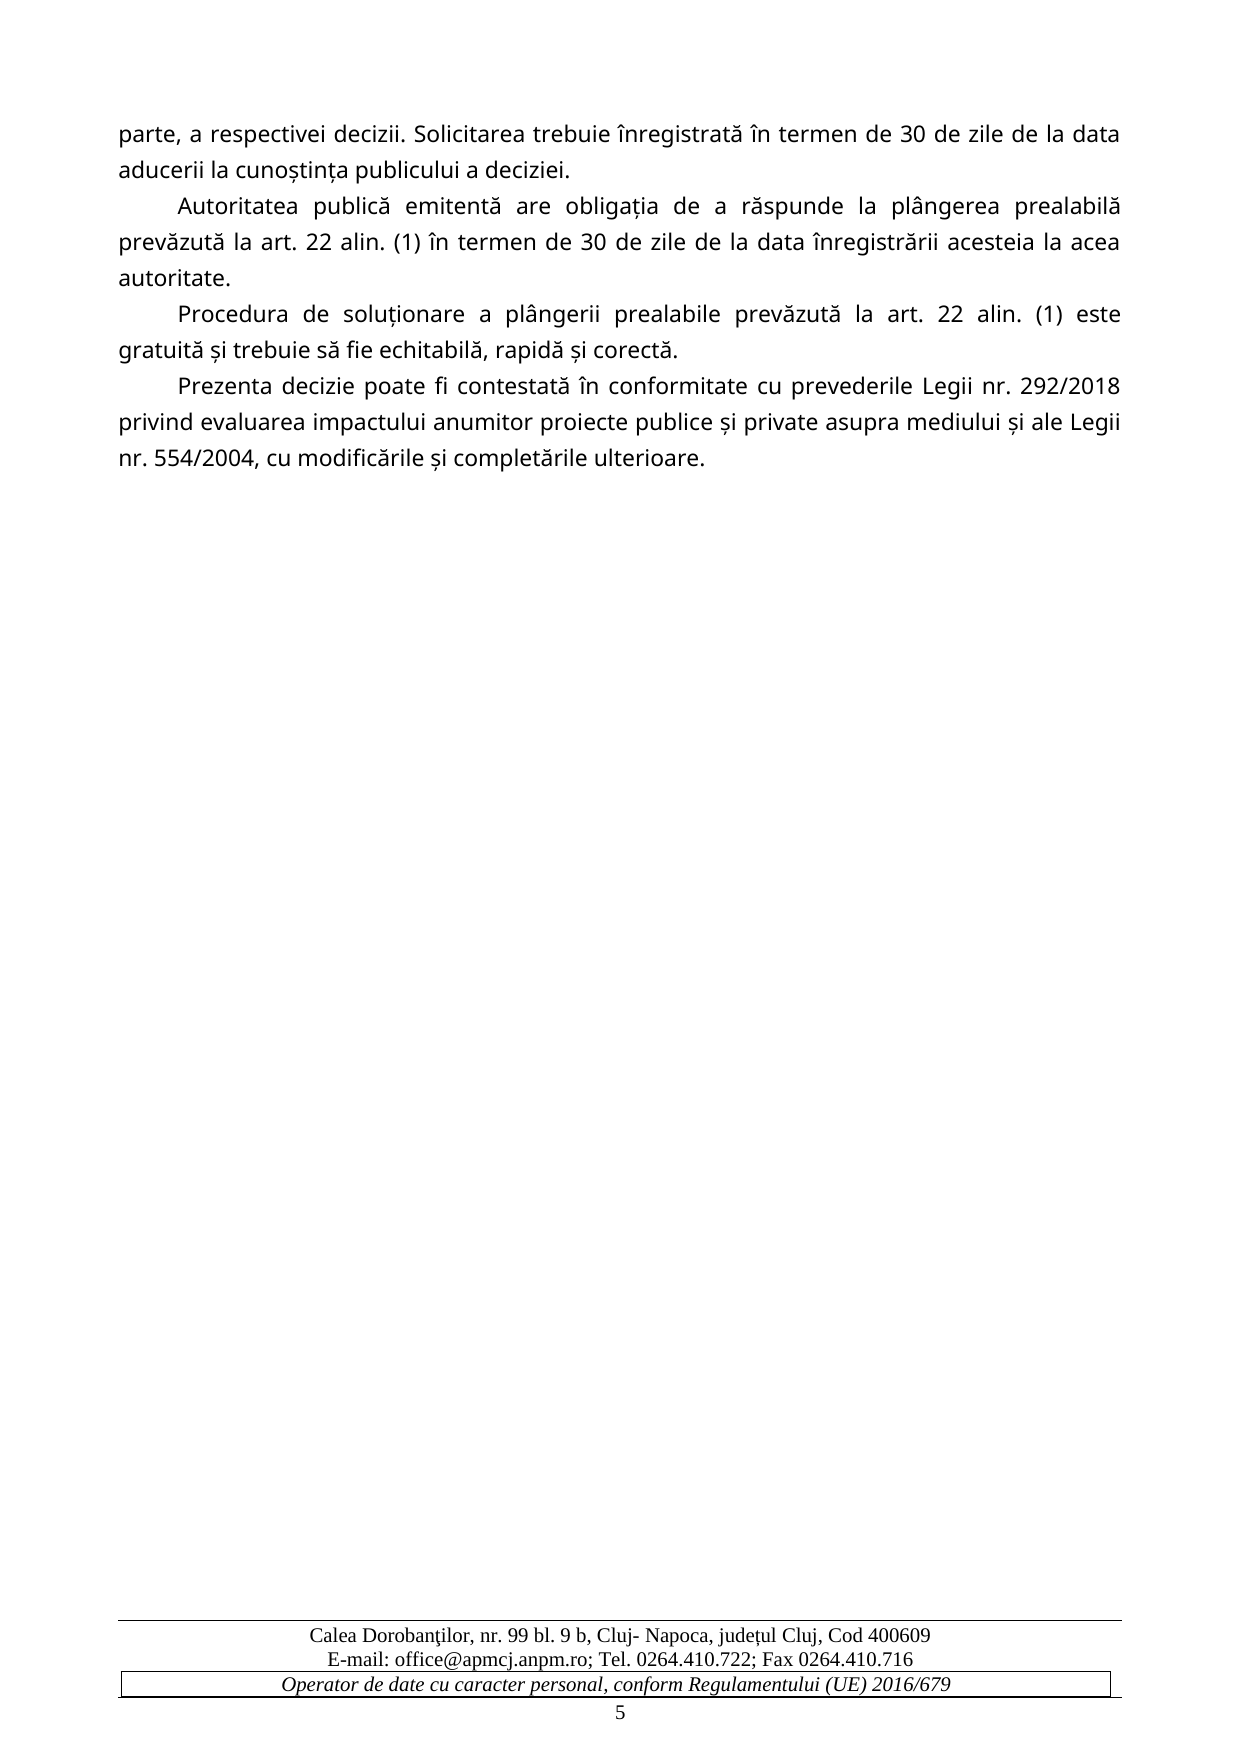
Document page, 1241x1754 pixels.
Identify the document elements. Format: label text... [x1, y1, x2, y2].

text Autoritatea publică emitentă are obligația de a răspunde la plângerea prealabilă prevăzută la art. 22 alin. (1) în termen de 30 de zile de la data înregistrării acesteia la acea autoritate. [118, 190, 1122, 293]
text Procedura de soluționare a plângerii prealabile prevăzută la art. 22 alin. (1) este gratuită și trebuie să fie echitabilă, rapidă și corectă. [118, 298, 1122, 365]
text Prezenta decizie poate fi contestată în conformitate cu prevederile Legii nr. 292/2018 privind evaluarea impactului anumitor proiecte publice și private asupra mediului și ale Legii nr. 554/2004, cu modificările și completările ulterioare. [118, 370, 1122, 473]
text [118, 118, 1122, 185]
